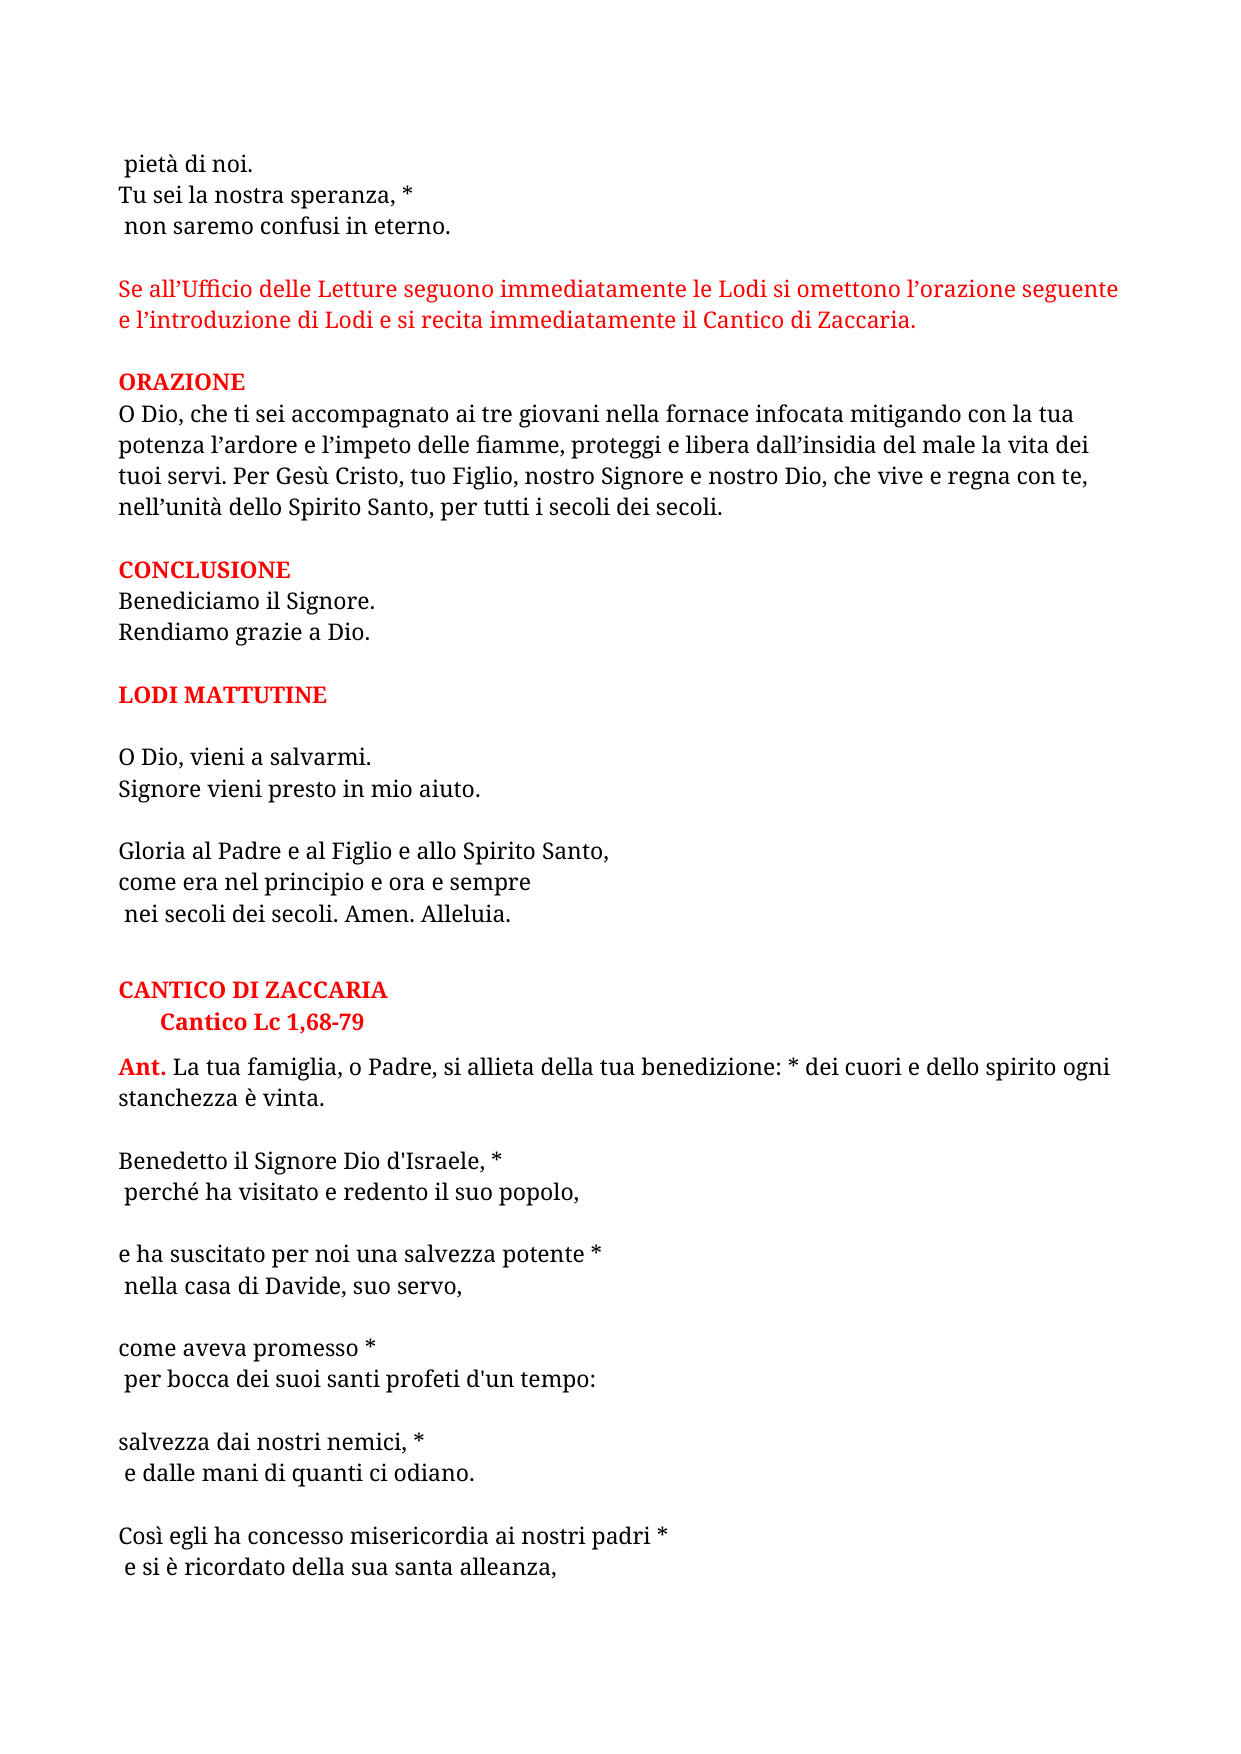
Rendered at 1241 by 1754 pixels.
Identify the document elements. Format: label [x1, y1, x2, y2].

text [118, 148, 1122, 1613]
